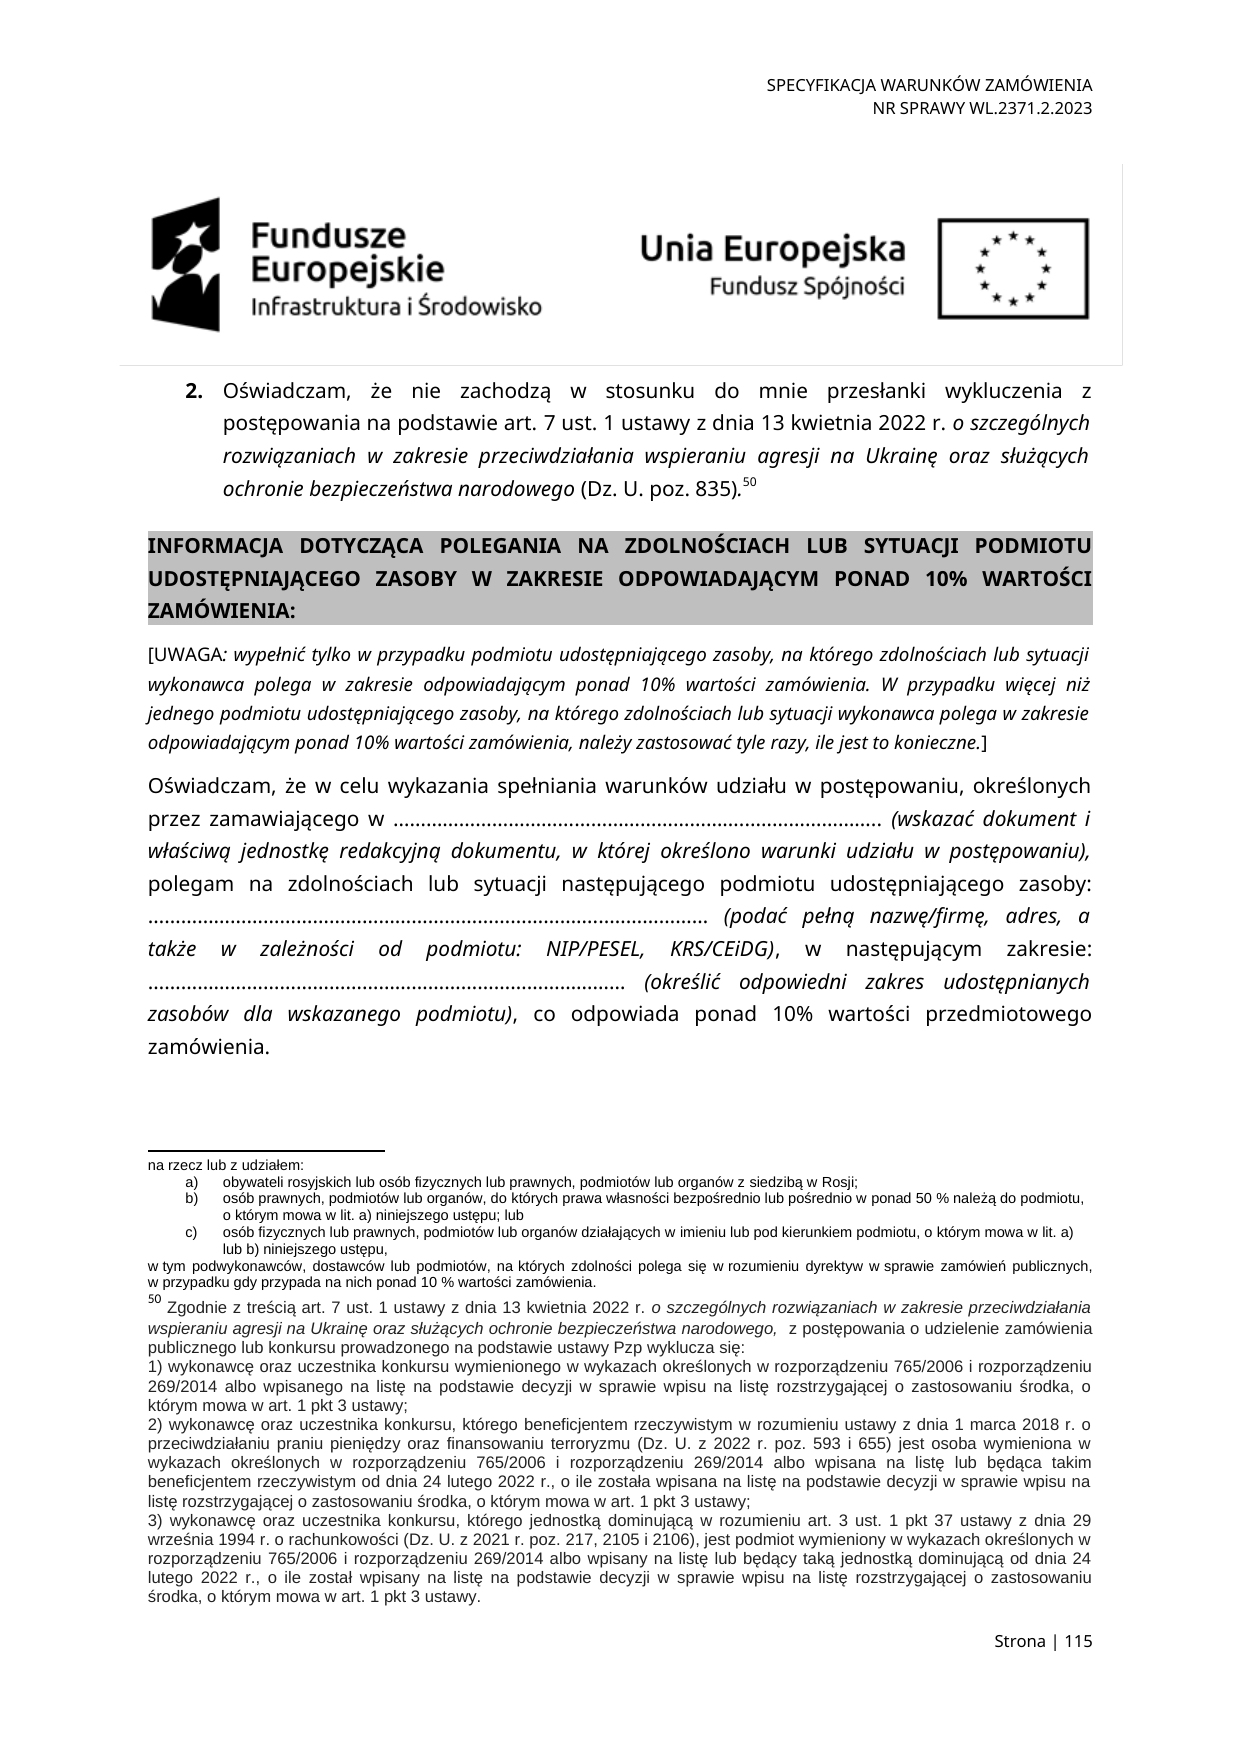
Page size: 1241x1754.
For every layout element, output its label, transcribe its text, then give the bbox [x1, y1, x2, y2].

text [UWAGA: wypełnić tylko w przypadku podmiotu udostępniającego zasoby, na którego zdolnościach lub sytuacji wykonawca polega w zakresie odpowiadającym ponad 10% wartości zamówienia. W przypadku więcej niż jednego podmiotu udostępniającego zasoby, na którego zdolnościach lub sytuacji wykonawca polega w zakresie odpowiadającym ponad 10% wartości zamówienia, należy zastosować tyle razy, ile jest to konieczne.] [148, 642, 1093, 755]
text Oświadczam, że w celu wykazania spełniania warunków udziału w postępowaniu, określonych przez zamawiającego w ………………………………………………………...………………….. (wskazać dokument i właściwą jednostkę redakcyjną dokumentu, w której określono warunki udziału w postępowaniu), polegam na zdolnościach lub sytuacji następującego podmiotu udostępniającego zasoby: ………………………………………………………………………...……………… (podać pełną nazwę/firmę, adres, a także w zależności od podmiotu: NIP/PESEL, KRS/CEiDG), w następującym zakresie: …………………………………………………………………………… (określić odpowiedni zakres udostępnianych zasobów dla wskazanego podmiotu), co odpowiada ponad 10% wartości przedmiotowego zamówienia. [148, 771, 1093, 1060]
list Oświadczam, że nie zachodzą w stosunku do mnie przesłanki wykluczenia z postępowania na podstawie art. 7 ust. 1 ustawy z dnia 13 kwietnia 2022 r. o szczególnych rozwiązaniach w zakresie przeciwdziałania wspieraniu agresji na Ukrainę oraz służących ochronie bezpieczeństwa narodowego (Dz. U. poz. 835). [185, 376, 1093, 502]
text INFORMACJA DOTYCZĄCA POLEGANIA NA ZDOLNOŚCIACH LUB SYTUACJI PODMIOTU UDOSTĘPNIAJĄCEGO ZASOBY W ZAKRESIE ODPOWIADAJĄCYM PONAD 10% WARTOŚCI ZAMÓWIENIA: [148, 531, 1093, 625]
picture [119, 164, 1124, 367]
